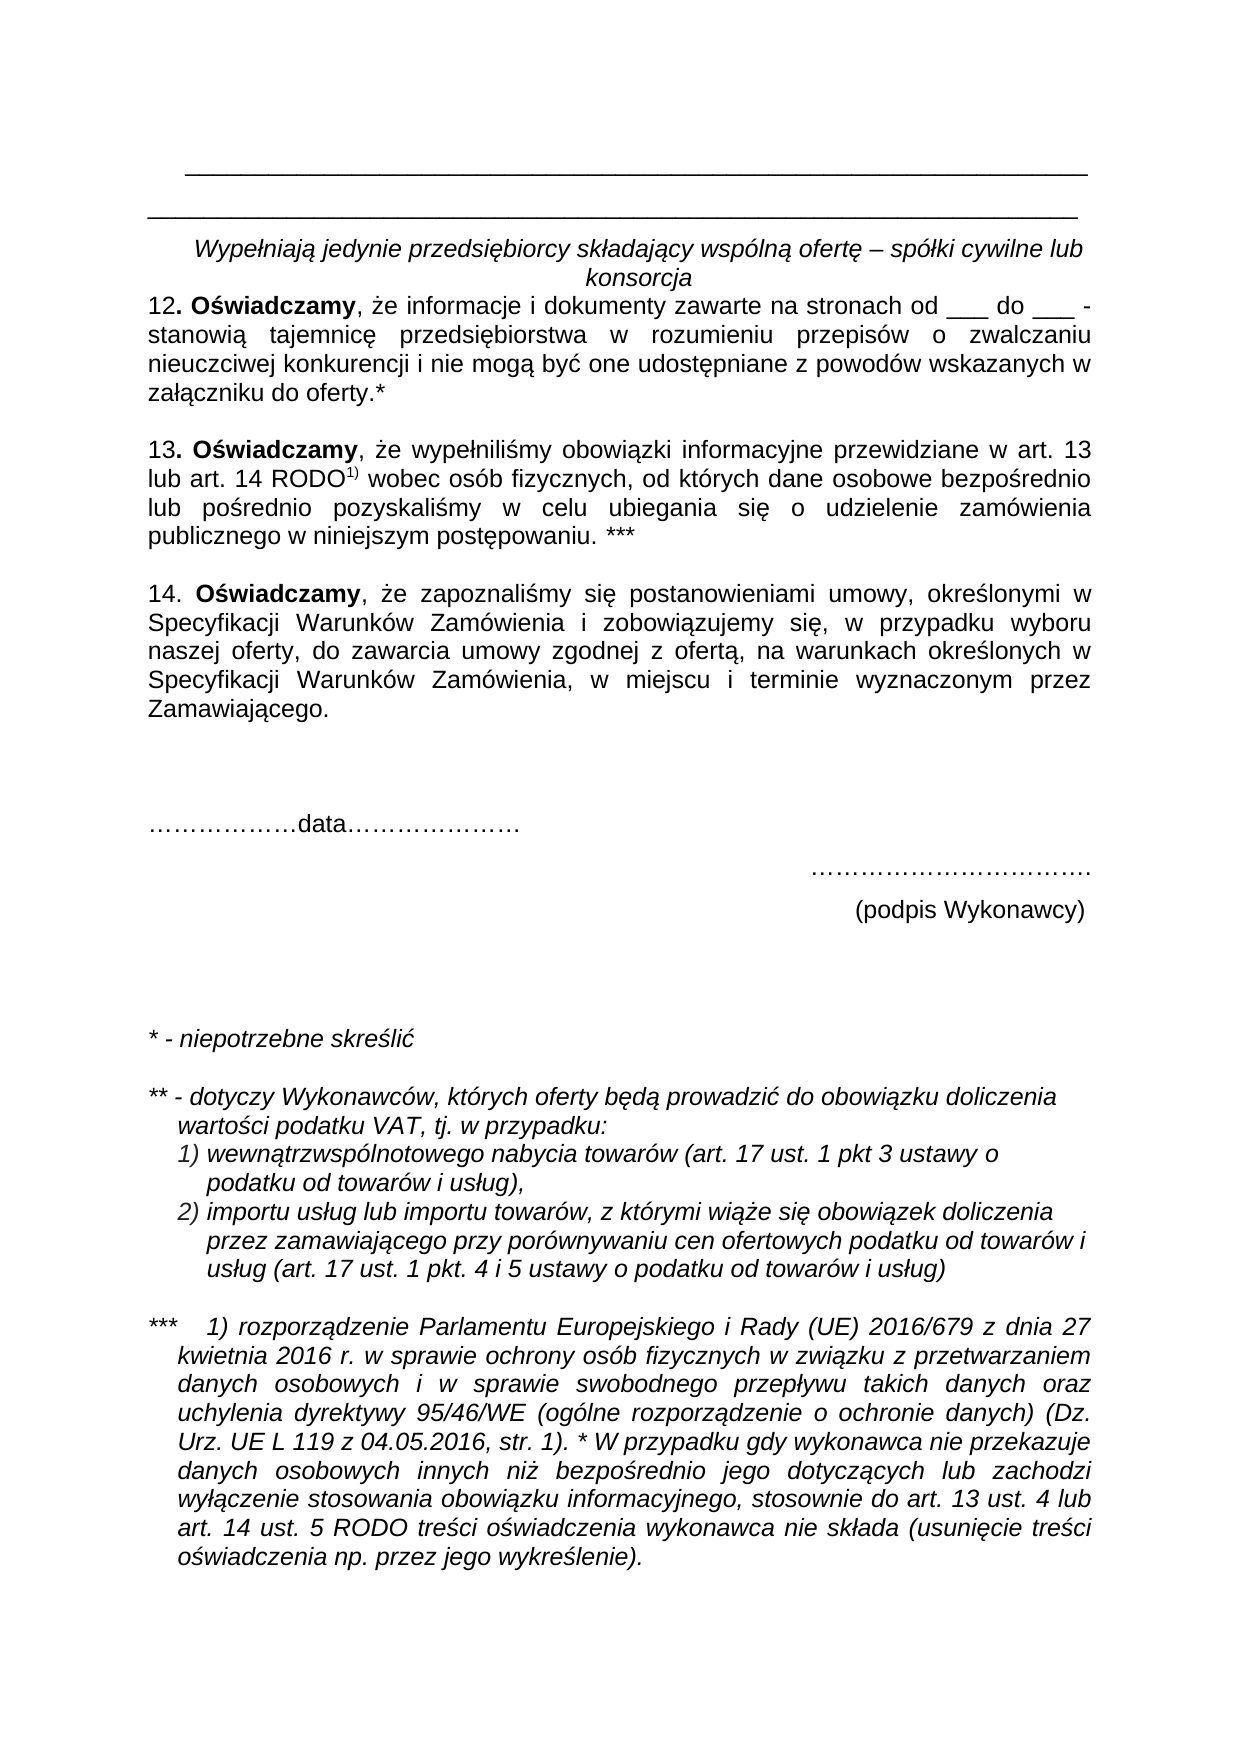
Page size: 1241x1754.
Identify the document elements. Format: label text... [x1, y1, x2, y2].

text (podpis Wykonawcy) [148, 895, 1093, 924]
text Wypełniają jedynie przedsiębiorcy składający wspólną ofertę – spółki cywilne lub konsorcja [185, 234, 1093, 291]
text 14. Oświadczamy, że zapoznaliśmy się postanowieniami umowy, określonymi w Specyfikacji Warunków Zamówienia i zobowiązujemy się, w przypadku wyboru naszej oferty, do zawarcia umowy zgodnej z ofertą, na warunkach określonych w Specyfikacji Warunków Zamówienia, w miejscu i terminie wyznaczonym przez Zamawiającego. [148, 579, 1093, 723]
list wewnątrzwspólnotowego nabycia towarów (art. 17 ust. 1 pkt 3 ustawy o podatku od towarów i usług), [177, 1139, 1093, 1197]
text 12. Oświadczamy, że informacje i dokumenty zawarte na stronach od ___ do ___ - stanowią tajemnicę przedsiębiorstwa w rozumieniu przepisów o zwalczaniu nieuczciwej konkurencji i nie mogą być one udostępniane z powodów wskazanych w załączniku do oferty.* [148, 291, 1093, 406]
text *** 1) rozporządzenie Parlamentu Europejskiego i Rady (UE) 2016/679 z dnia 27 kwietnia 2016 r. w sprawie ochrony osób fizycznych w związku z przetwarzaniem danych osobowych i w sprawie swobodnego przepływu takich danych oraz uchylenia dyrektywy 95/46/WE (ogólne rozporządzenie o ochronie danych) (Dz. Urz. UE L 119 z 04.05.2016, str. 1). * W przypadku gdy wykonawca nie przekazuje danych osobowych innych niż bezpośrednio jego dotyczących lub zachodzi wyłączenie stosowania obowiązku informacyjnego, stosownie do art. 13 ust. 4 lub art. 14 ust. 5 RODO treści oświadczenia wykonawca nie składa (usunięcie treści oświadczenia np. przez jego wykreślenie). [148, 1312, 1093, 1571]
text * - niepotrzebne skreślić [148, 1024, 1093, 1053]
list importu usług lub importu towarów, z którymi wiąże się obowiązek doliczenia przez zamawiającego przy porównywaniu cen ofertowych podatku od towarów i usług (art. 17 ust. 1 pkt. 4 i 5 ustawy o podatku od towarów i usług) [177, 1197, 1093, 1283]
text _________________________________________________________________ ___________________________________________________________________ [148, 148, 1093, 219]
text ………………data………………… [148, 809, 1093, 838]
text ……………………………. [148, 852, 1093, 881]
text 13. Oświadczamy, że wypełniliśmy obowiązki informacyjne przewidziane w art. 13 lub art. 14 RODO1) wobec osób fizycznych, od których dane osobowe bezpośrednio lub pośrednio pozyskaliśmy w celu ubiegania się o udzielenie zamówienia publicznego w niniejszym postępowaniu. *** [148, 435, 1093, 550]
text ** - dotyczy Wykonawców, których oferty będą prowadzić do obowiązku doliczenia wartości podatku VAT, tj. w przypadku: [148, 1082, 1093, 1139]
